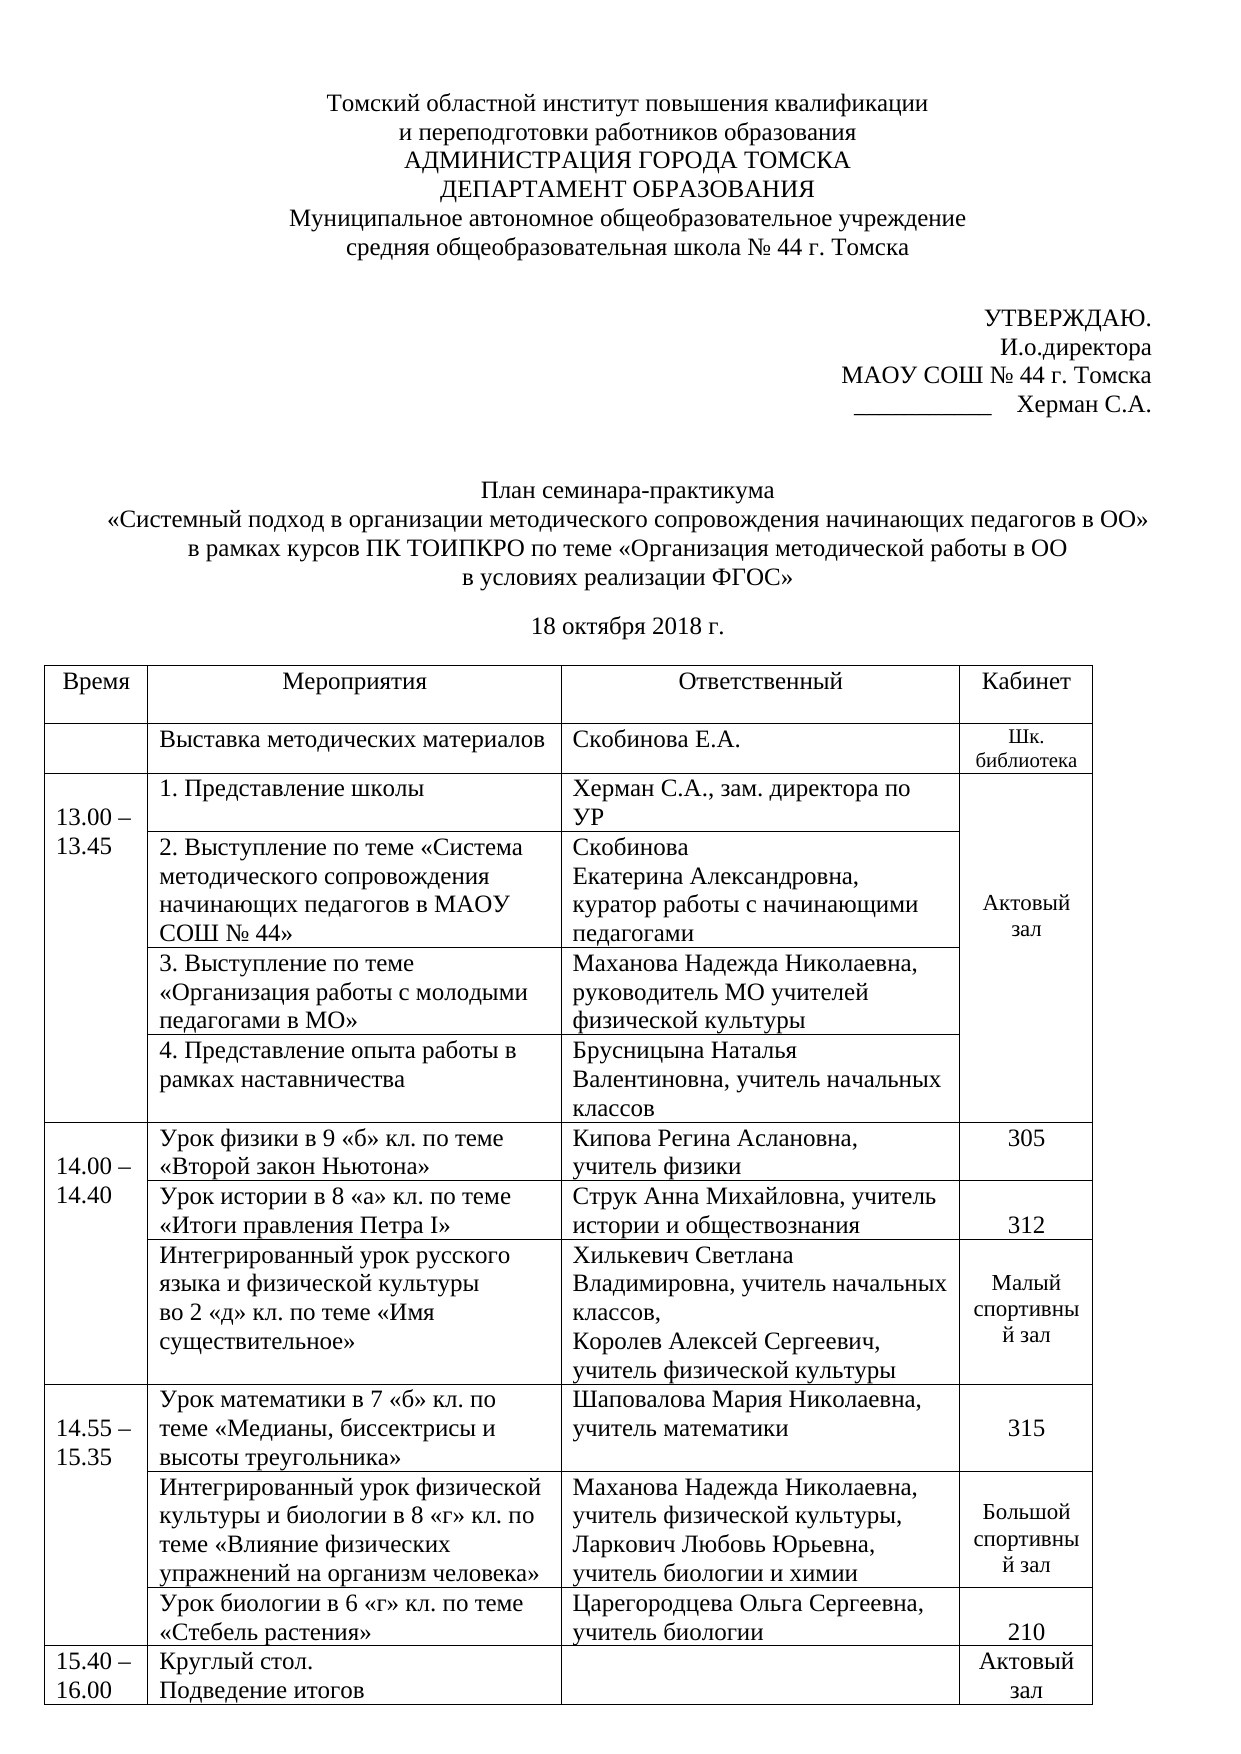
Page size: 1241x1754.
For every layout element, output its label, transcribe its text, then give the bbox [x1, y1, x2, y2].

table_cell Интегрированный урок русского языка и физической культуры во 2 «д» кл. по теме «Имя существительное» [148, 1240, 561, 1383]
text в условиях реализации ФГОС» [103, 562, 1152, 591]
text средняя общеобразовательная школа № . Томска [103, 232, 1152, 260]
table_cell Урок математики в 7 «б» кл. по теме «Медианы, биссектрисы и высоты треугольника» [148, 1385, 561, 1471]
table_cell 14.00 – 14.40 [45, 1123, 147, 1383]
text ДЕПАРТАМЕНТ ОБРАЗОВАНИЯ [103, 174, 1152, 203]
table_header Время [45, 666, 147, 723]
table_header Кабинет [960, 666, 1092, 723]
table_cell Шаповалова Мария Николаевна, учитель математики [562, 1385, 959, 1471]
table_cell Шк. библиотека [960, 724, 1092, 772]
text ___________ Херман С.А. [103, 389, 1152, 418]
table_cell 315 [960, 1385, 1092, 1471]
text «Системный подход в организации методического сопровождения начинающих педагогов в ОО» [103, 504, 1152, 533]
table_cell Интегрированный урок физической культуры и биологии в 8 «г» кл. по теме «Влияние физических упражнений на организм человека» [148, 1472, 561, 1587]
table_cell Маханова Надежда Николаевна, учитель физической культуры, Ларкович Любовь Юрьевна, учитель биологии и химии [562, 1472, 959, 1587]
table_cell 312 [960, 1181, 1092, 1239]
table_cell Урок физики в 9 «б» кл. по теме «Второй закон Ньютона» [148, 1123, 561, 1180]
table_cell Круглый стол. Подведение итогов [148, 1646, 561, 1704]
text УТВЕРЖДАЮ. [103, 303, 1152, 332]
table_cell Скобинова Екатерина Александровна, куратор работы с начинающими педагогами [562, 832, 959, 947]
table_cell 4. Представление опыта работы в рамках наставничества [148, 1035, 561, 1122]
table_cell 1. Представление школы [148, 774, 561, 831]
table_cell Хилькевич Светлана Владимировна, учитель начальных классов, Королев Алексей Сергеевич, учитель физической культуры [562, 1240, 959, 1383]
table_cell Херман С.А., зам. директора по УР [562, 774, 959, 831]
table_cell [562, 1646, 959, 1704]
table_cell Урок истории в 8 «а» кл. по теме «Итоги правления Петра I» [148, 1181, 561, 1239]
table_cell 13.00 – 13.45 [45, 774, 147, 1122]
text Муниципальное автономное общеобразовательное учреждение [103, 203, 1152, 232]
table_cell Скобинова Е.А. [562, 724, 959, 772]
table_cell 210 [960, 1588, 1092, 1645]
table_cell 15.40 – 16.00 [45, 1646, 147, 1704]
table_cell Урок биологии в 6 «г» кл. по теме «Стебель растения» [148, 1588, 561, 1645]
table_cell 305 [960, 1123, 1092, 1180]
table_cell Царегородцева Ольга Сергеевна, учитель биологии [562, 1588, 959, 1645]
table_cell Кипова Регина Аслановна, учитель физики [562, 1123, 959, 1180]
table_cell Брусницына Наталья Валентиновна, учитель начальных классов [562, 1035, 959, 1122]
table_cell Выставка методических материалов [148, 724, 561, 772]
table_cell Маханова Надежда Николаевна, руководитель МО учителей физической культуры [562, 948, 959, 1034]
table_cell Большой спортивный зал [960, 1472, 1092, 1587]
table_cell 14.55 – 15.35 [45, 1385, 147, 1645]
text МАОУ СОШ № 44 г. Томска [103, 361, 1152, 389]
text Томский областной институт повышения квалификации [103, 88, 1152, 117]
table_cell Актовый зал [960, 774, 1092, 1122]
table_cell Актовый зал [960, 1646, 1092, 1704]
table_header Мероприятия [148, 666, 561, 723]
table_cell 3. Выступление по теме «Организация работы с молодыми педагогами в МО» [148, 948, 561, 1034]
text 18 октября 2018 г. [103, 611, 1152, 640]
text в рамках курсов ПК ТОИПКРО по теме «Организация методической работы в ОО [103, 533, 1152, 562]
text и переподготовки работников образования [103, 117, 1152, 145]
text План семинара-практикума [103, 476, 1152, 504]
table_cell [45, 724, 147, 772]
table_cell Струк Анна Михайловна, учитель истории и обществознания [562, 1181, 959, 1239]
table_cell Малый спортивный зал [960, 1240, 1092, 1383]
text АДМИНИСТРАЦИЯ ГОРОДА ТОМСКА [103, 145, 1152, 174]
table_cell 2. Выступление по теме «Система методического сопровождения начинающих педагогов в МАОУ СОШ № 44» [148, 832, 561, 947]
table_header Ответственный [562, 666, 959, 723]
text И.о.директора [103, 332, 1152, 361]
